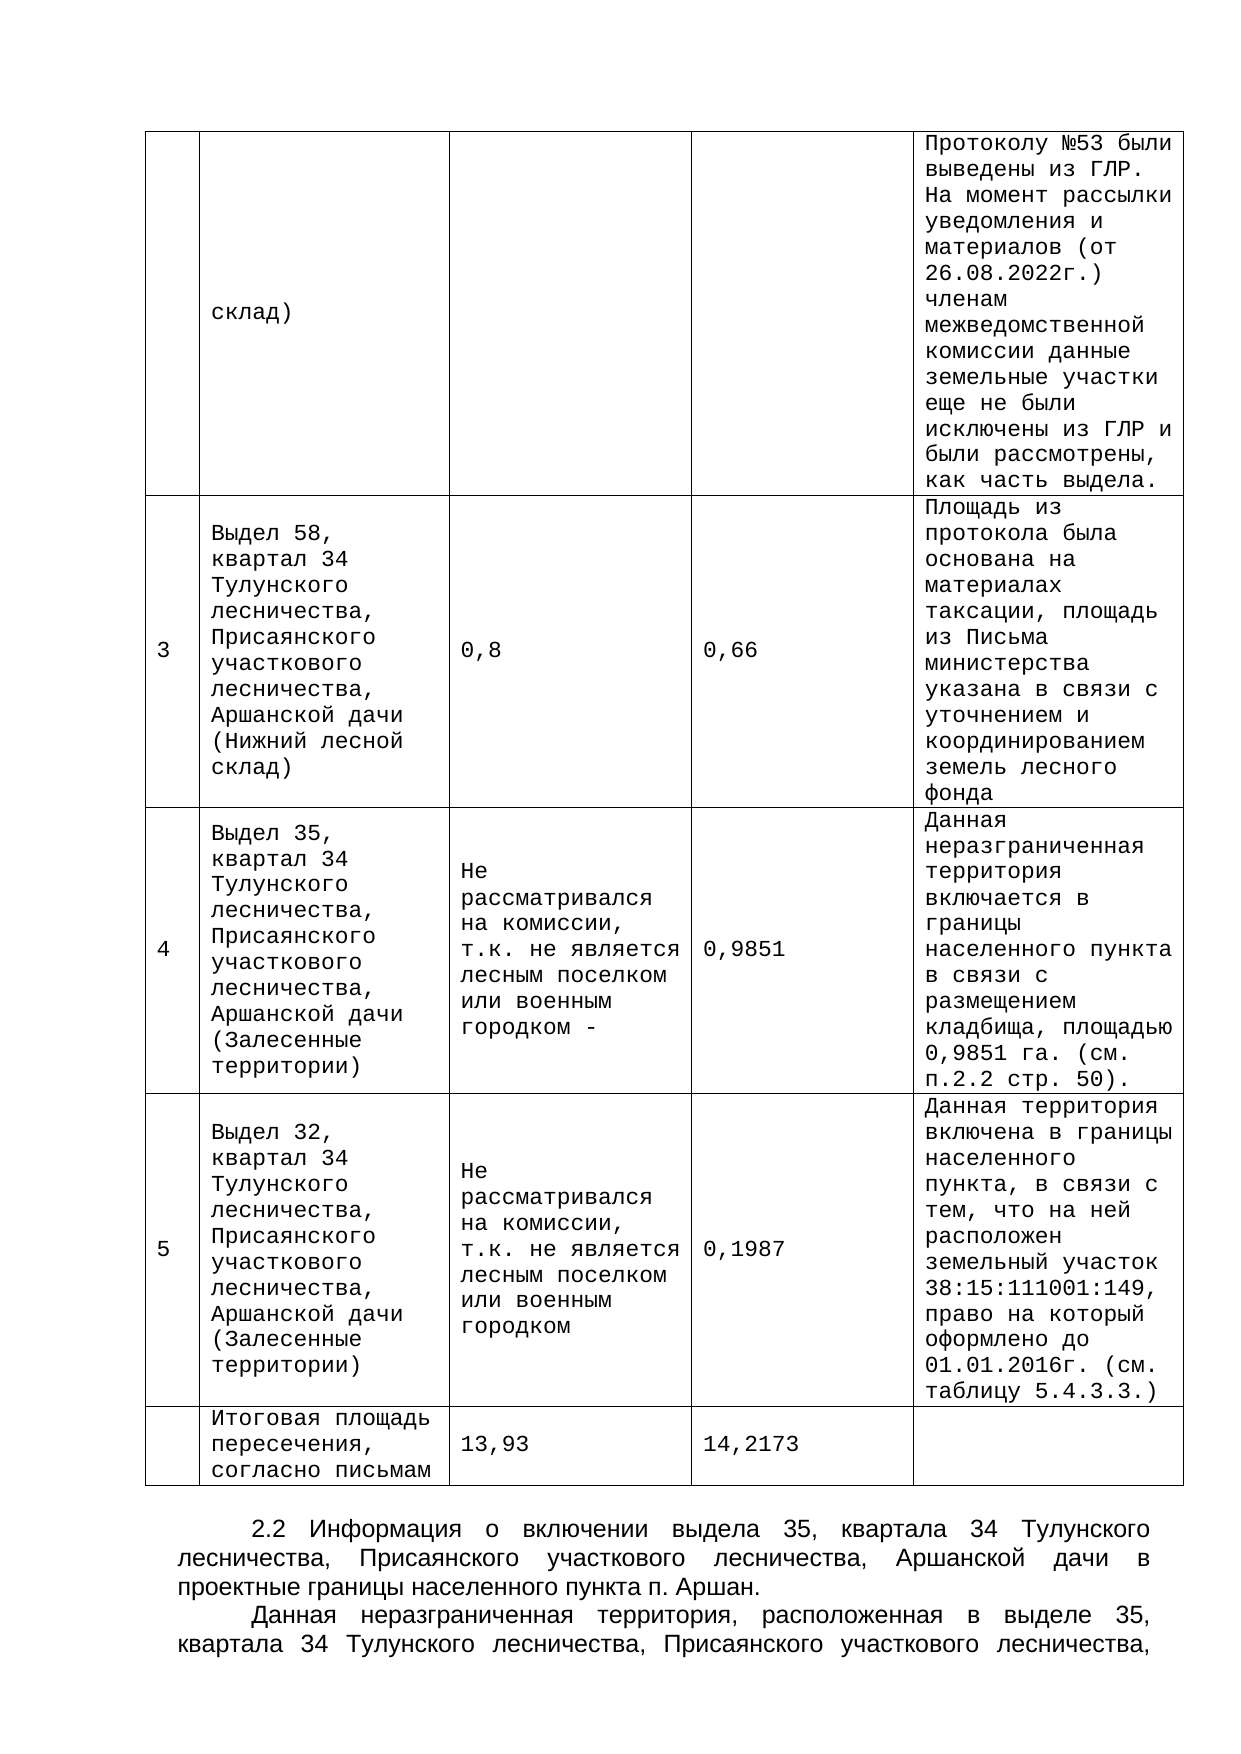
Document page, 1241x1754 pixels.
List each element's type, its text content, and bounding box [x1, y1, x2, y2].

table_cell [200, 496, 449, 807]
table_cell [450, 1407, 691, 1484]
text 2.2 Информация о включении выдела 35, квартала 34 Тулунского лесничества, Присаянского участкового лесничества, Аршанской дачи в проектные границы населенного пункта п. Аршан. [177, 1514, 1152, 1601]
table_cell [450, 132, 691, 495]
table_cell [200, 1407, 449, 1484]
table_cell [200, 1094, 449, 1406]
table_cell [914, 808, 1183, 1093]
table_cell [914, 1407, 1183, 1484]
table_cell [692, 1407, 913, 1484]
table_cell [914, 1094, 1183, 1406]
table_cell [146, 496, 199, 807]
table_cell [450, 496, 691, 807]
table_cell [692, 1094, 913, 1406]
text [177, 1601, 1152, 1658]
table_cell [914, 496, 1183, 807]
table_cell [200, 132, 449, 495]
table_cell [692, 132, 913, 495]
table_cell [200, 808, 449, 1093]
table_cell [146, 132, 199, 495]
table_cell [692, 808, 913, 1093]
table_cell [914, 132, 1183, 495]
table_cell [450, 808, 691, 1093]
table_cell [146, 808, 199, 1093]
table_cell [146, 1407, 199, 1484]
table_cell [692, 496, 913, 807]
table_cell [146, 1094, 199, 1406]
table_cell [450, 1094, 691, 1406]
